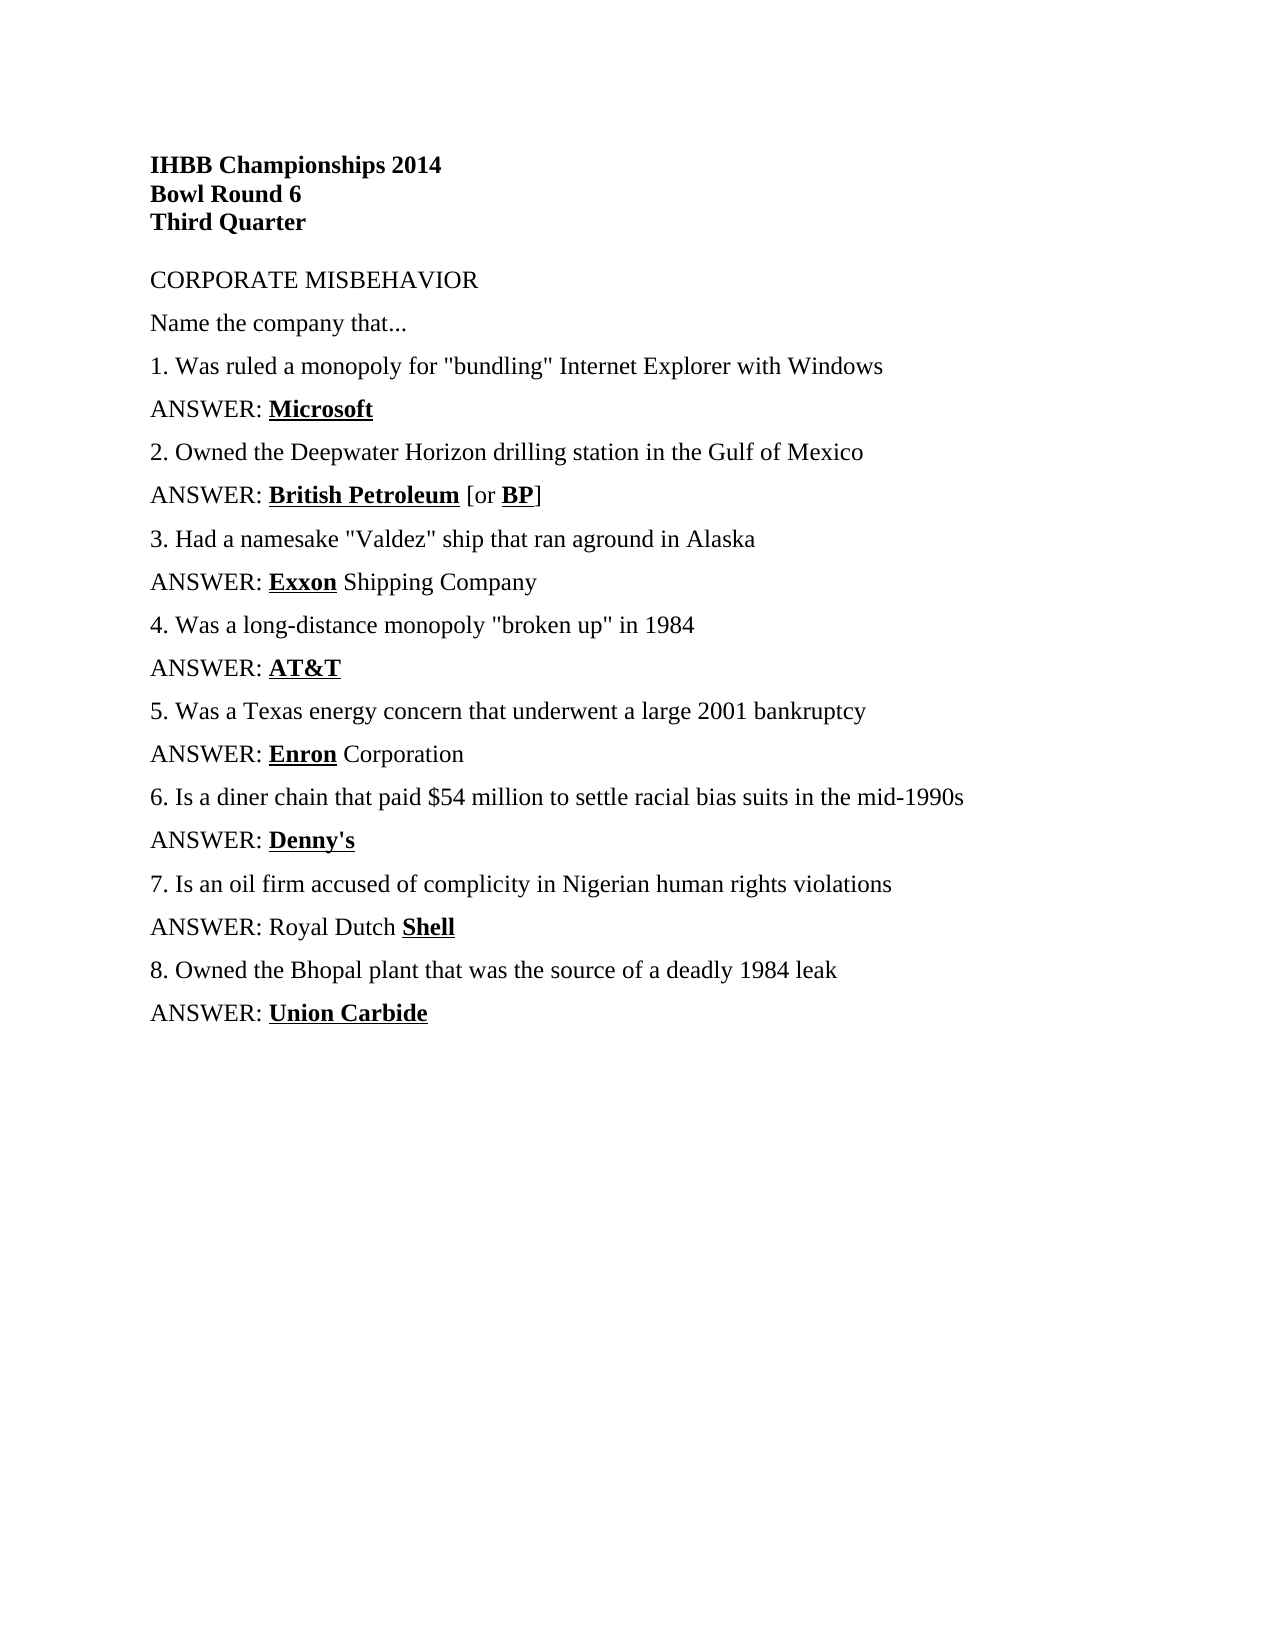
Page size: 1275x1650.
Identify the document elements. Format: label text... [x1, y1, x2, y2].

text ANSWER: Exxon Shipping Company [150, 567, 1125, 596]
text ANSWER: Denny's [150, 826, 1125, 854]
text 4. Was a long-distance monopoly "broken up" in 1984 [150, 610, 1125, 639]
text 8. Owned the Bhopal plant that was the source of a deadly 1984 leak [150, 955, 1125, 984]
text Third Quarter [150, 207, 1125, 236]
text ANSWER: AT&T [150, 653, 1125, 682]
text ANSWER: British Petroleum [or BP] [150, 481, 1125, 509]
text CORPORATE MISBEHAVIOR [150, 265, 1125, 294]
text ANSWER: Microsoft [150, 394, 1125, 423]
text 2. Owned the Deepwater Horizon drilling station in the Gulf of Mexico [150, 437, 1125, 466]
text 1. Was ruled a monopoly for "bundling" Internet Explorer with Windows [150, 351, 1125, 380]
text ANSWER: Royal Dutch Shell [150, 912, 1125, 941]
text Bowl Round 6 [150, 179, 1125, 207]
text 5. Was a Texas energy concern that underwent a large 2001 bankruptcy [150, 696, 1125, 725]
text 7. Is an oil firm accused of complicity in Nigerian human rights violations [150, 869, 1125, 897]
text 6. Is a diner chain that paid $54 million to settle racial bias suits in the mid-1990s [150, 782, 1125, 811]
text 3. Had a namesake "Valdez" ship that ran aground in Alaska [150, 524, 1125, 552]
text ANSWER: Enron Corporation [150, 739, 1125, 768]
text IHBB Championships 2014 [150, 150, 1125, 179]
text Name the company that... [150, 308, 1125, 337]
text ANSWER: Union Carbide [150, 998, 1125, 1027]
